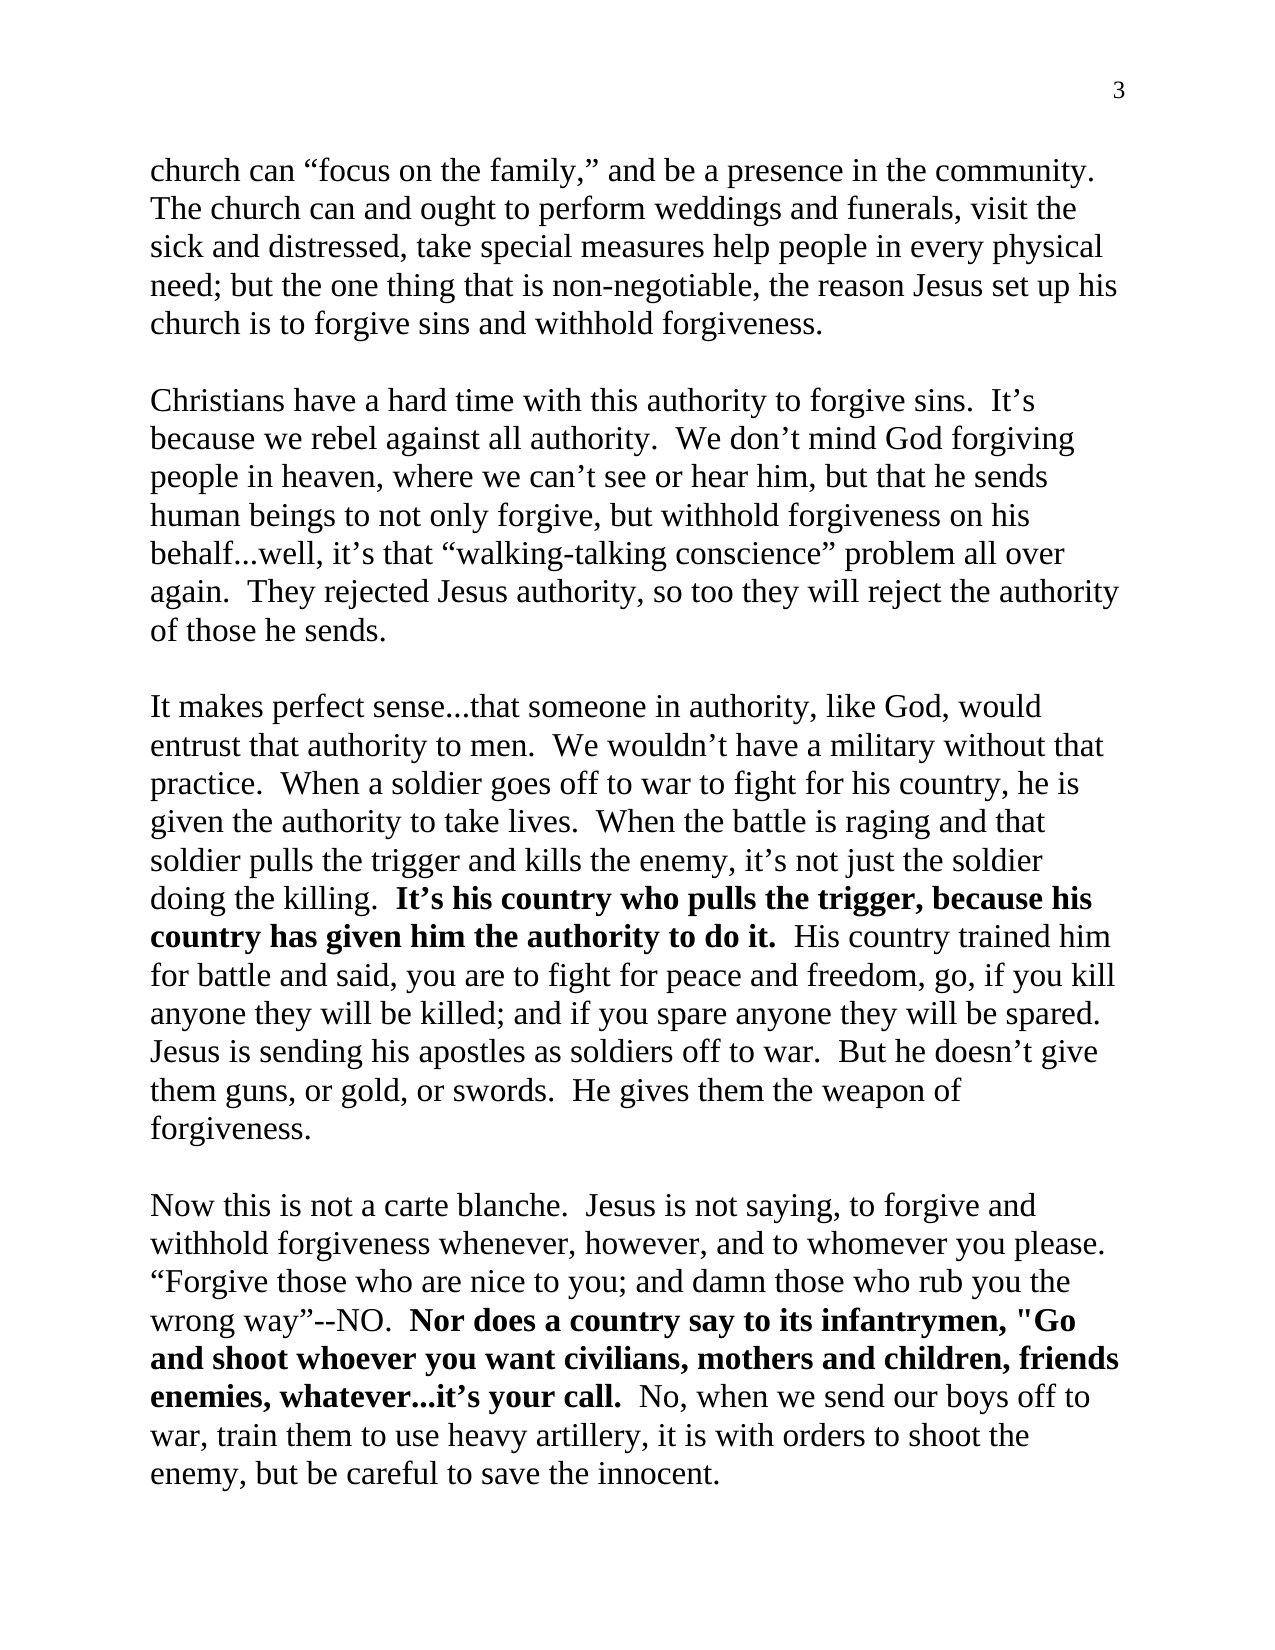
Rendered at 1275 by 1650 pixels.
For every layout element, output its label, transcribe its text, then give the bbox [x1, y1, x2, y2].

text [150, 150, 1125, 342]
text Now this is not a carte blanche. Jesus is not saying, to forgive and withhold forgiveness whenever, however, and to whomever you please. “Forgive those who are nice to you; and damn those who rub you the wrong way”--NO. Nor does a country say to its infantrymen, "Go and shoot whoever you want civilians, mothers and children, friends enemies, whatever...it’s your call. No, when we send our boys off to war, train them to use heavy artillery, it is with orders to shoot the enemy, but be careful to save the innocent. [150, 1185, 1125, 1492]
text Christians have a hard time with this authority to forgive sins. It’s because we rebel against all authority. We don’t mind God forgiving people in heaven, where we can’t see or hear him, but that he sends human beings to not only forgive, but withhold forgiveness on his behalf...well, it’s that “walking-talking conscience” problem all over again. They rejected Jesus authority, so too they will reject the authority of those he sends. [150, 380, 1125, 648]
text It makes perfect sense...that someone in authority, like God, would entrust that authority to men. We wouldn’t have a military without that practice. When a soldier goes off to war to fight for his country, he is given the authority to take lives. When the battle is raging and that soldier pulls the trigger and kills the enemy, it’s not just the soldier doing the killing. It’s his country who pulls the trigger, because his country has given him the authority to do it. His country trained him for battle and said, you are to fight for peace and freedom, go, if you kill anyone they will be killed; and if you spare anyone they will be spared. Jesus is sending his apostles as soldiers off to war. But he doesn’t give them guns, or gold, or swords. He gives them the weapon of forgiveness. [150, 687, 1125, 1147]
